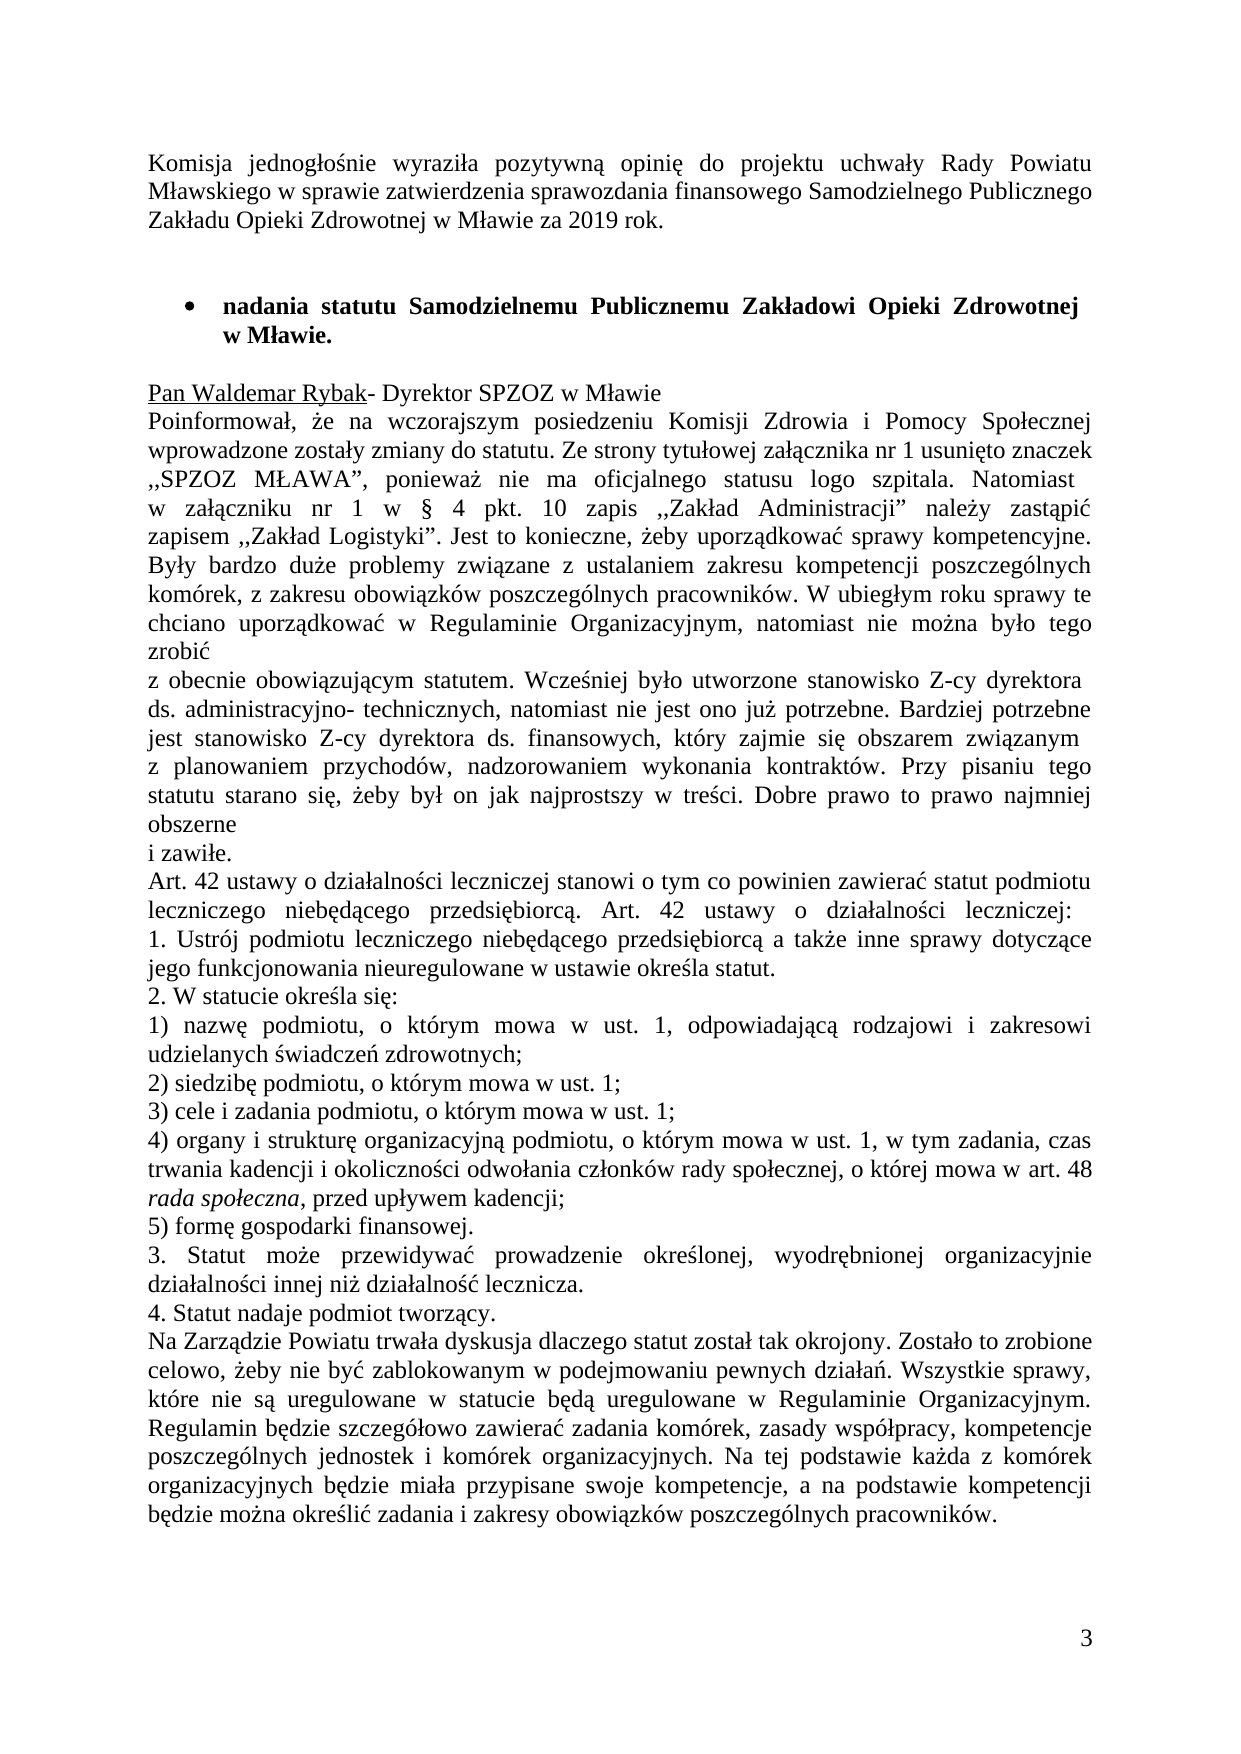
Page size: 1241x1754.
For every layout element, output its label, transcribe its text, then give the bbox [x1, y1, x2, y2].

text Pan Waldemar Rybak- Dyrektor SPZOZ w Mławie [148, 378, 1092, 406]
text 1) nazwę podmiotu, o którym mowa w ust. 1, odpowiadającą rodzajowi i zakresowi udzielanych świadczeń zdrowotnych; [148, 1010, 1092, 1068]
text 4. Statut nadaje podmiot tworzący. [148, 1298, 1092, 1326]
text Poinformował, że na wczorajszym posiedzeniu Komisji Zdrowia i Pomocy Społecznej wprowadzone zostały zmiany do statutu. Ze strony tytułowej załącznika nr 1 usunięto znaczek ,,SPZOZ MŁAWA”, ponieważ nie ma oficjalnego statusu logo szpitala. Natomiast w załączniku nr 1 w § 4 pkt. 10 zapis ,,Zakład Administracji” należy zastąpić zapisem ,,Zakład Logistyki”. Jest to konieczne, żeby uporządkować sprawy kompetencyjne. Były bardzo duże problemy związane z ustalaniem zakresu kompetencji poszczególnych komórek, z zakresu obowiązków poszczególnych pracowników. W ubiegłym roku sprawy te chciano uporządkować w Regulaminie Organizacyjnym, natomiast nie można było tego zrobić z obecnie obowiązującym statutem. Wcześniej było utworzone stanowisko Z-cy dyrektora ds. administracyjno- technicznych, natomiast nie jest ono już potrzebne. Bardziej potrzebne jest stanowisko Z-cy dyrektora ds. finansowych, który zajmie się obszarem związanym z planowaniem przychodów, nadzorowaniem wykonania kontraktów. Przy pisaniu tego statutu starano się, żeby był on jak najprostszy w treści. Dobre prawo to prawo najmniej obszerne i zawiłe. [148, 406, 1092, 866]
text 5) formę gospodarki finansowej. [148, 1211, 1092, 1240]
text Art. 42 ustawy o działalności leczniczej stanowi o tym co powinien zawierać statut podmiotu leczniczego niebędącego przedsiębiorcą. Art. 42 ustawy o działalności leczniczej: 1. Ustrój podmiotu leczniczego niebędącego przedsiębiorcą a także inne sprawy dotyczące jego funkcjonowania nieuregulowane w ustawie określa statut. [148, 866, 1092, 981]
text 4) organy i strukturę organizacyjną podmiotu, o którym mowa w ust. 1, w tym zadania, czas trwania kadencji i okoliczności odwołania członków rady społecznej, o której mowa w art. 48 rada społeczna, przed upływem kadencji; [148, 1125, 1092, 1211]
text 2. W statucie określa się: [148, 981, 1092, 1010]
text 2) siedzibę podmiotu, o którym mowa w ust. 1; [148, 1068, 1092, 1096]
list nadania statutu Samodzielnemu Publicznemu Zakładowi Opieki Zdrowotnej w Mławie. [185, 291, 1092, 349]
text 3) cele i zadania podmiotu, o którym mowa w ust. 1; [148, 1096, 1092, 1125]
text Komisja jednogłośnie wyraziła pozytywną opinię do projektu uchwały Rady Powiatu Mławskiego w sprawie zatwierdzenia sprawozdania finansowego Samodzielnego Publicznego Zakładu Opieki Zdrowotnej w Mławie za 2019 rok. [148, 148, 1092, 234]
text 3. Statut może przewidywać prowadzenie określonej, wyodrębnionej organizacyjnie działalności innej niż działalność lecznicza. [148, 1240, 1092, 1298]
text Na Zarządzie Powiatu trwała dyskusja dlaczego statut został tak okrojony. Zostało to zrobione celowo, żeby nie być zablokowanym w podejmowaniu pewnych działań. Wszystkie sprawy, które nie są uregulowane w statucie będą uregulowane w Regulaminie Organizacyjnym. Regulamin będzie szczegółowo zawierać zadania komórek, zasady współpracy, kompetencje poszczególnych jednostek i komórek organizacyjnych. Na tej podstawie każda z komórek organizacyjnych będzie miała przypisane swoje kompetencje, a na podstawie kompetencji będzie można określić zadania i zakresy obowiązków poszczególnych pracowników. [148, 1326, 1092, 1528]
